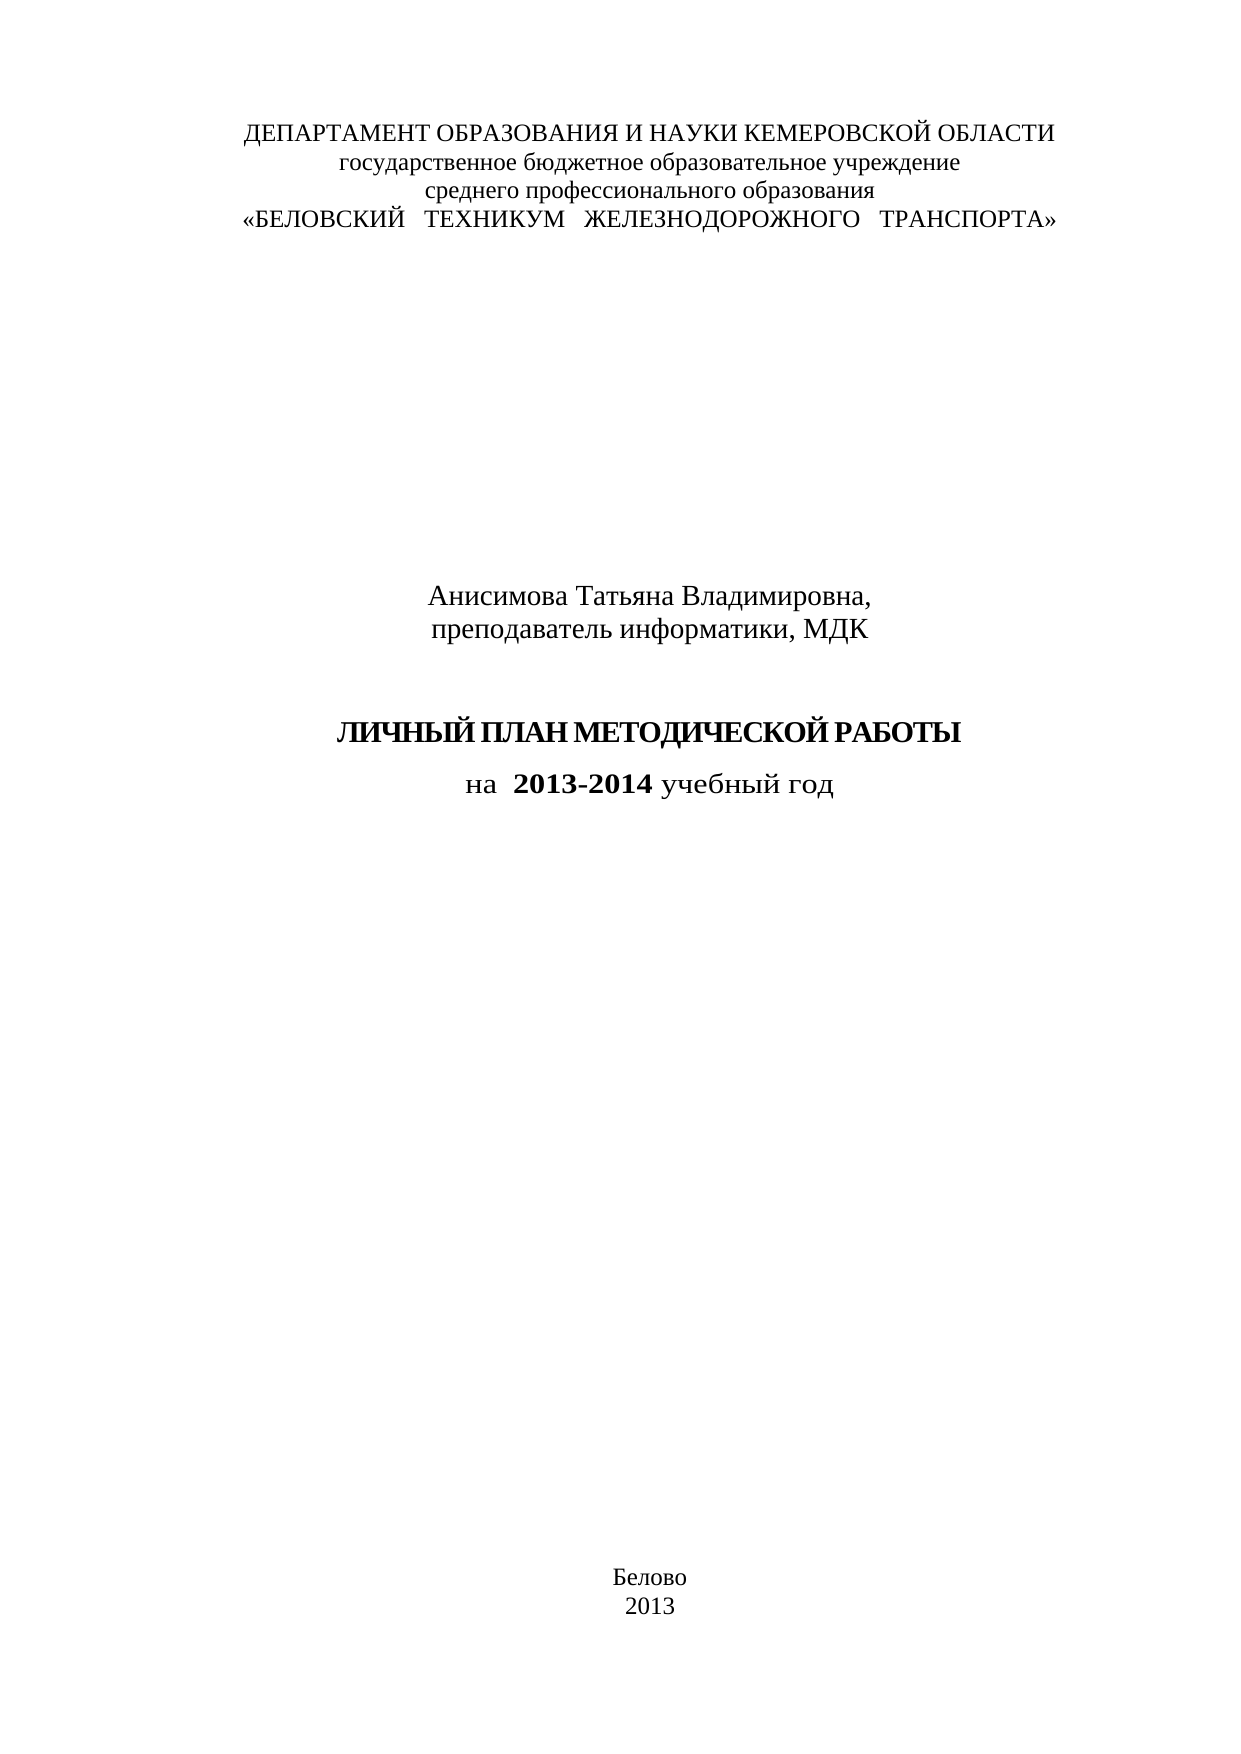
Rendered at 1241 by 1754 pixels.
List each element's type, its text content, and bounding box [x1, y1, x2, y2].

text ЛИЧНЫЙ ПЛАН МЕТОДИЧЕСКОЙ РАБОТЫ [118, 714, 1181, 749]
text Анисимова Татьяна Владимировна, [118, 578, 1181, 612]
text «БЕЛОВСКИЙ ТЕХНИКУМ ЖЕЛЕЗНОДОРОЖНОГО ТРАНСПОРТА» [118, 204, 1181, 233]
text на 2013-2014 учебный год [118, 767, 1181, 800]
text преподаватель информатики, МДК [118, 612, 1181, 645]
text среднего профессионального образования [118, 176, 1181, 204]
text Белово [118, 1562, 1181, 1591]
text 2013 [118, 1591, 1181, 1620]
text ДЕПАРТАМЕНТ ОБРАЗОВАНИЯ И НАУКИ КЕМЕРОВСКОЙ ОБЛАСТИ государственное бюджетное образовательное учреждение [118, 118, 1181, 176]
